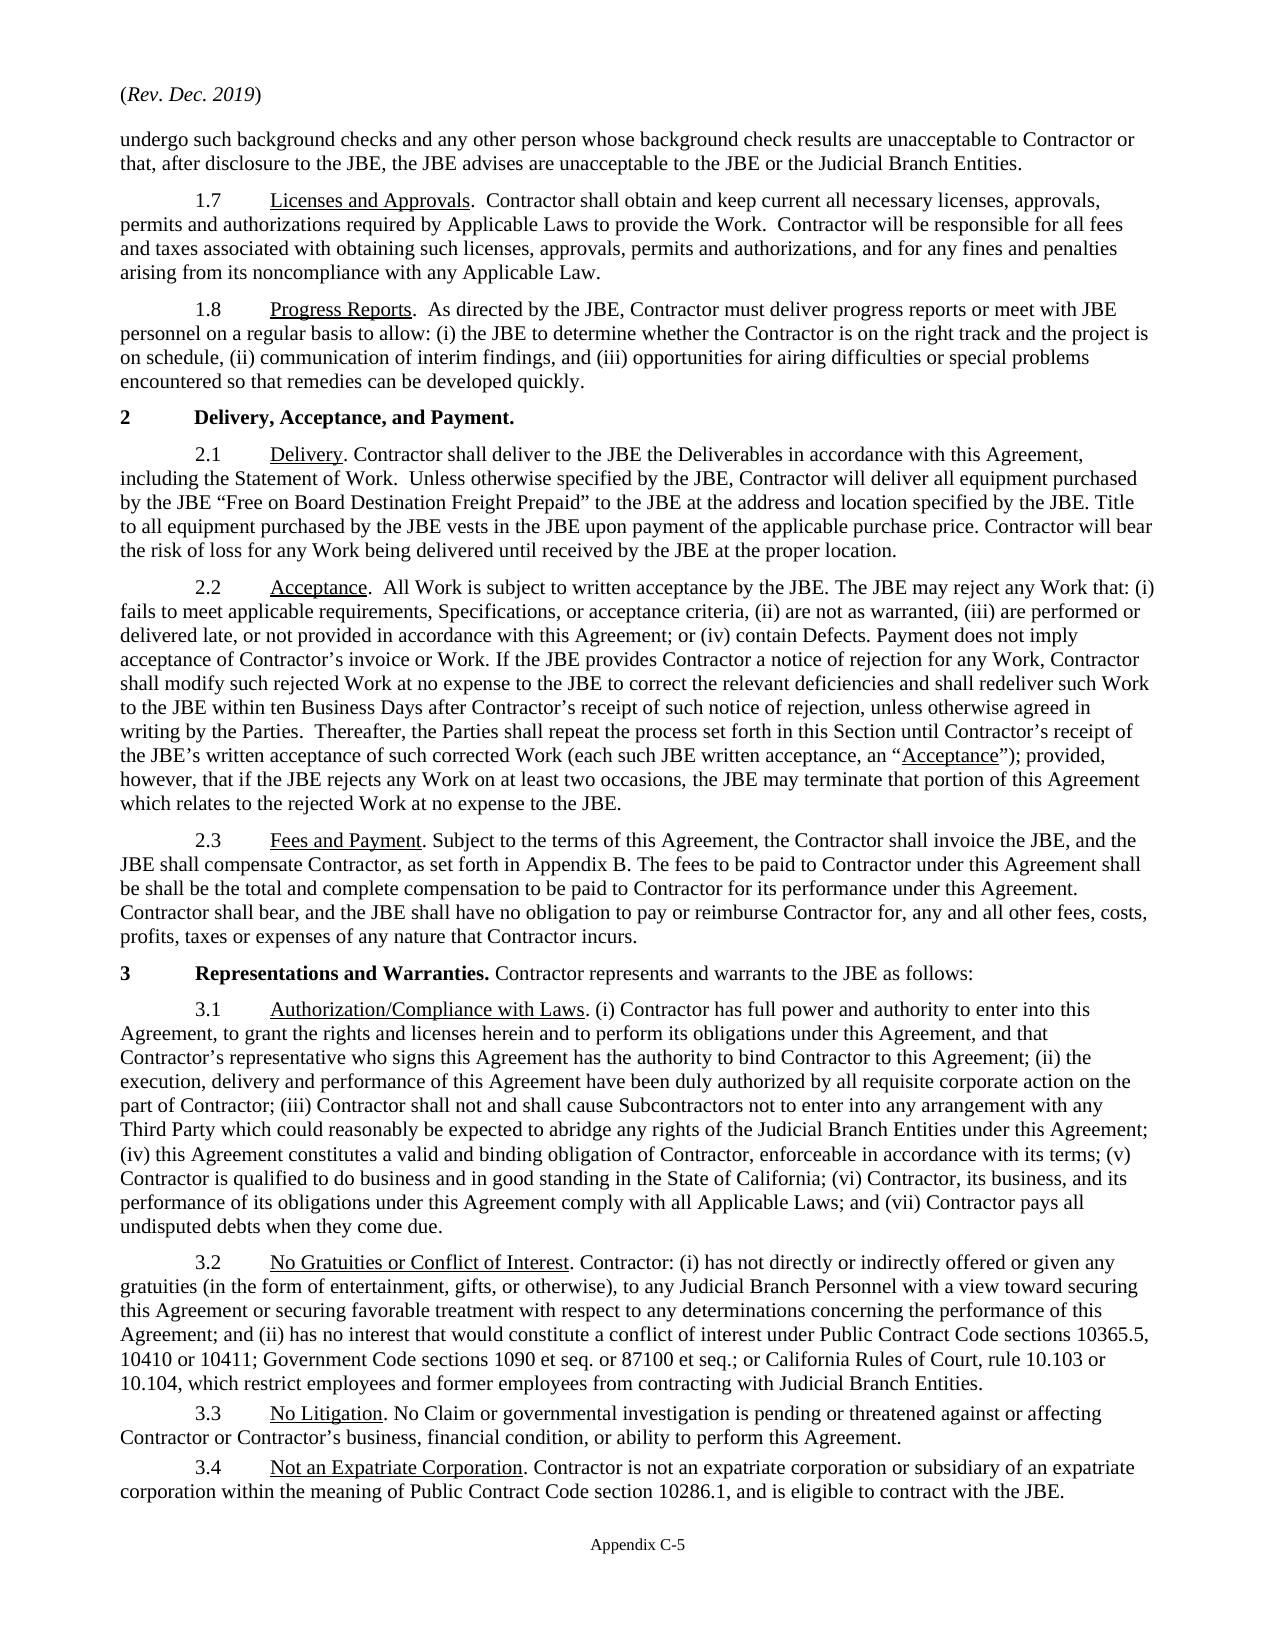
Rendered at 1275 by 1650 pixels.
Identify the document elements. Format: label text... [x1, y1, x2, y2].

list Delivery. Contractor shall deliver to the JBE the Deliverables in accordance with this Agreement, including the Statement of Work. Unless otherwise specified by the JBE, Contractor will deliver all equipment purchased by the JBE “Free on Board Destination Freight Prepaid” to the JBE at the address and location specified by the JBE. Title to all equipment purchased by the JBE vests in the JBE upon payment of the applicable purchase price. Contractor will bear the risk of loss for any Work being delivered until received by the JBE at the proper location. [120, 442, 1155, 562]
subtitle Not an Expatriate Corporation. Contractor is not an expatriate corporation or subsidiary of an expatriate corporation within the meaning of Public Contract Code section 10286.1, and is eligible to contract with the JBE. [120, 1455, 1155, 1503]
subtitle 1.8 Progress Reports. As directed by the JBE, Contractor must deliver progress reports or meet with JBE personnel on a regular basis to allow: (i) the JBE to determine whether the Contractor is on the right track and the project is on schedule, (ii) communication of interim findings, and (iii) opportunities for airing difficulties or special problems encountered so that remedies can be developed quickly. [120, 296, 1155, 393]
subtitle Authorization/Compliance with Laws. (i) Contractor has full power and authority to enter into this Agreement, to grant the rights and licenses herein and to perform its obligations under this Agreement, and that Contractor’s representative who signs this Agreement has the authority to bind Contractor to this Agreement; (ii) the execution, delivery and performance of this Agreement have been duly authorized by all requisite corporate action on the part of Contractor; (iii) Contractor shall not and shall cause Subcontractors not to enter into any arrangement with any Third Party which could reasonably be expected to abridge any rights of the Judicial Branch Entities under this Agreement; (iv) this Agreement constitutes a valid and binding obligation of Contractor, enforceable in accordance with its terms; (v) Contractor is qualified to do business and in good standing in the State of California; (vi) Contractor, its business, and its performance of its obligations under this Agreement comply with all Applicable Laws; and (vii) Contractor pays all undisputed debts when they come due. [120, 997, 1155, 1238]
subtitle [120, 127, 1155, 175]
list Delivery, Acceptance, and Payment. [120, 405, 1155, 429]
subtitle 1.7 Licenses and Approvals. Contractor shall obtain and keep current all necessary licenses, approvals, permits and authorizations required by Applicable Laws to provide the Work. Contractor will be responsible for all fees and taxes associated with obtaining such licenses, approvals, permits and authorizations, and for any fines and penalties arising from its noncompliance with any Applicable Law. [120, 188, 1155, 284]
subtitle No Litigation. No Claim or governmental investigation is pending or threatened against or affecting Contractor or Contractor’s business, financial condition, or ability to perform this Agreement. [120, 1401, 1155, 1449]
subtitle No Gratuities or Conflict of Interest. Contractor: (i) has not directly or indirectly offered or given any gratuities (in the form of entertainment, gifts, or otherwise), to any Judicial Branch Personnel with a view toward securing this Agreement or securing favorable treatment with respect to any determinations concerning the performance of this Agreement; and (ii) has no interest that would constitute a conflict of interest under Public Contract Code sections 10365.5, 10410 or 10411; Government Code sections 1090 et seq. or 87100 et seq.; or California Rules of Court, rule 10.103 or 10.104, which restrict employees and former employees from contracting with Judicial Branch Entities. [120, 1250, 1155, 1394]
list Acceptance. All Work is subject to written acceptance by the JBE. The JBE may reject any Work that: (i) fails to meet applicable requirements, Specifications, or acceptance criteria, (ii) are not as warranted, (iii) are performed or delivered late, or not provided in accordance with this Agreement; or (iv) contain Defects. Payment does not imply acceptance of Contractor’s invoice or Work. If the JBE provides Contractor a notice of rejection for any Work, Contractor shall modify such rejected Work at no expense to the JBE to correct the relevant deficiencies and shall redeliver such Work to the JBE within ten Business Days after Contractor’s receipt of such notice of rejection, unless otherwise agreed in writing by the Parties. Thereafter, the Parties shall repeat the process set forth in this Section until Contractor’s receipt of the JBE’s written acceptance of such corrected Work (each such JBE written acceptance, an “Acceptance”); provided, however, that if the JBE rejects any Work on at least two occasions, the JBE may terminate that portion of this Agreement which relates to the rejected Work at no expense to the JBE. [120, 574, 1155, 815]
list 2.3 Fees and Payment. Subject to the terms of this Agreement, the Contractor shall invoice the JBE, and the JBE shall compensate Contractor, as set forth in Appendix B. The fees to be paid to Contractor under this Agreement shall be shall be the total and complete compensation to be paid to Contractor for its performance under this Agreement. Contractor shall bear, and the JBE shall have no obligation to pay or reimburse Contractor for, any and all other fees, costs, profits, taxes or expenses of any nature that Contractor incurs. [120, 828, 1155, 948]
list Representations and Warranties. Contractor represents and warrants to the JBE as follows: [120, 961, 1155, 984]
